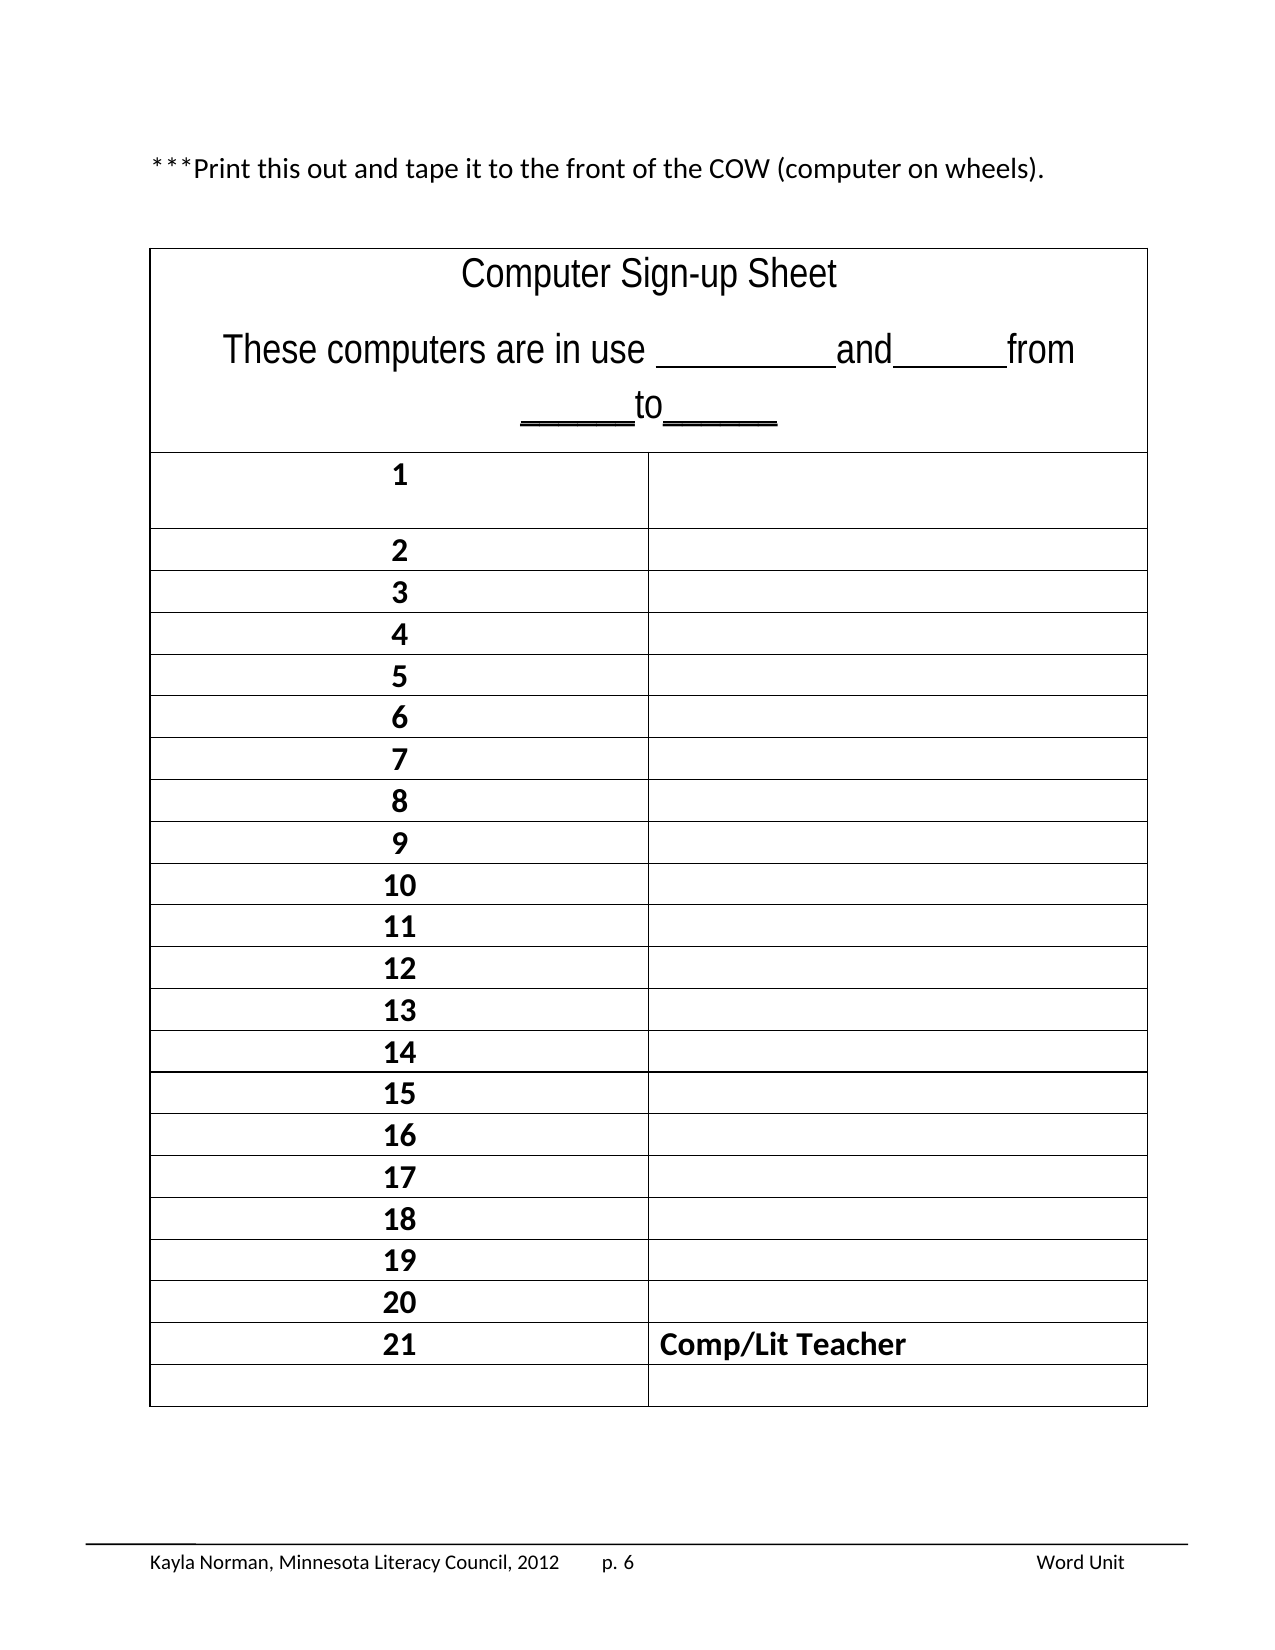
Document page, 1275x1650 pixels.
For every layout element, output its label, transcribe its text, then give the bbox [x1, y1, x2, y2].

table_cell [649, 1198, 1147, 1238]
table_cell [649, 453, 1147, 528]
table_cell [649, 1073, 1147, 1113]
table_cell 16 [151, 1114, 648, 1155]
table_cell 5 [151, 655, 648, 695]
table_cell [649, 738, 1147, 779]
table_cell 8 [151, 780, 648, 821]
table_cell [649, 864, 1147, 904]
table_cell 7 [151, 738, 648, 779]
table_cell [649, 1031, 1147, 1071]
table_cell [649, 529, 1147, 570]
table_cell 9 [151, 822, 648, 862]
table_cell [649, 822, 1147, 862]
text ***Print this out and tape it to the front of the COW (computer on wheels). [150, 150, 1125, 186]
table_cell [649, 696, 1147, 737]
table_cell Comp/Lit Teacher [649, 1323, 1147, 1364]
table_cell 15 [151, 1073, 648, 1113]
table_cell 4 [151, 613, 648, 654]
table_cell [649, 989, 1147, 1029]
table_cell [649, 1240, 1147, 1280]
table_cell 17 [151, 1156, 648, 1197]
table_cell 12 [151, 947, 648, 988]
table_cell [649, 571, 1147, 612]
table_cell 10 [151, 864, 648, 904]
table_cell 3 [151, 571, 648, 612]
table_cell 19 [151, 1240, 648, 1280]
table_cell [649, 655, 1147, 695]
table_cell [649, 1156, 1147, 1197]
table_cell 6 [151, 696, 648, 737]
table_cell 2 [151, 529, 648, 570]
table_cell [649, 1281, 1147, 1322]
table_cell 18 [151, 1198, 648, 1238]
table_header Computer Sign-up Sheet These computers are in use and from ______to______ [151, 249, 1147, 452]
table_cell 11 [151, 905, 648, 946]
table_cell [649, 1365, 1147, 1406]
table_cell [649, 1114, 1147, 1155]
table_cell [649, 905, 1147, 946]
table_cell 14 [151, 1031, 648, 1071]
table_cell [649, 947, 1147, 988]
table_cell 1 [151, 453, 648, 528]
table_cell 20 [151, 1281, 648, 1322]
table_cell [649, 780, 1147, 821]
table_cell [649, 613, 1147, 654]
table_cell [151, 1365, 648, 1406]
table_cell 21 [151, 1323, 648, 1364]
table_cell 13 [151, 989, 648, 1029]
